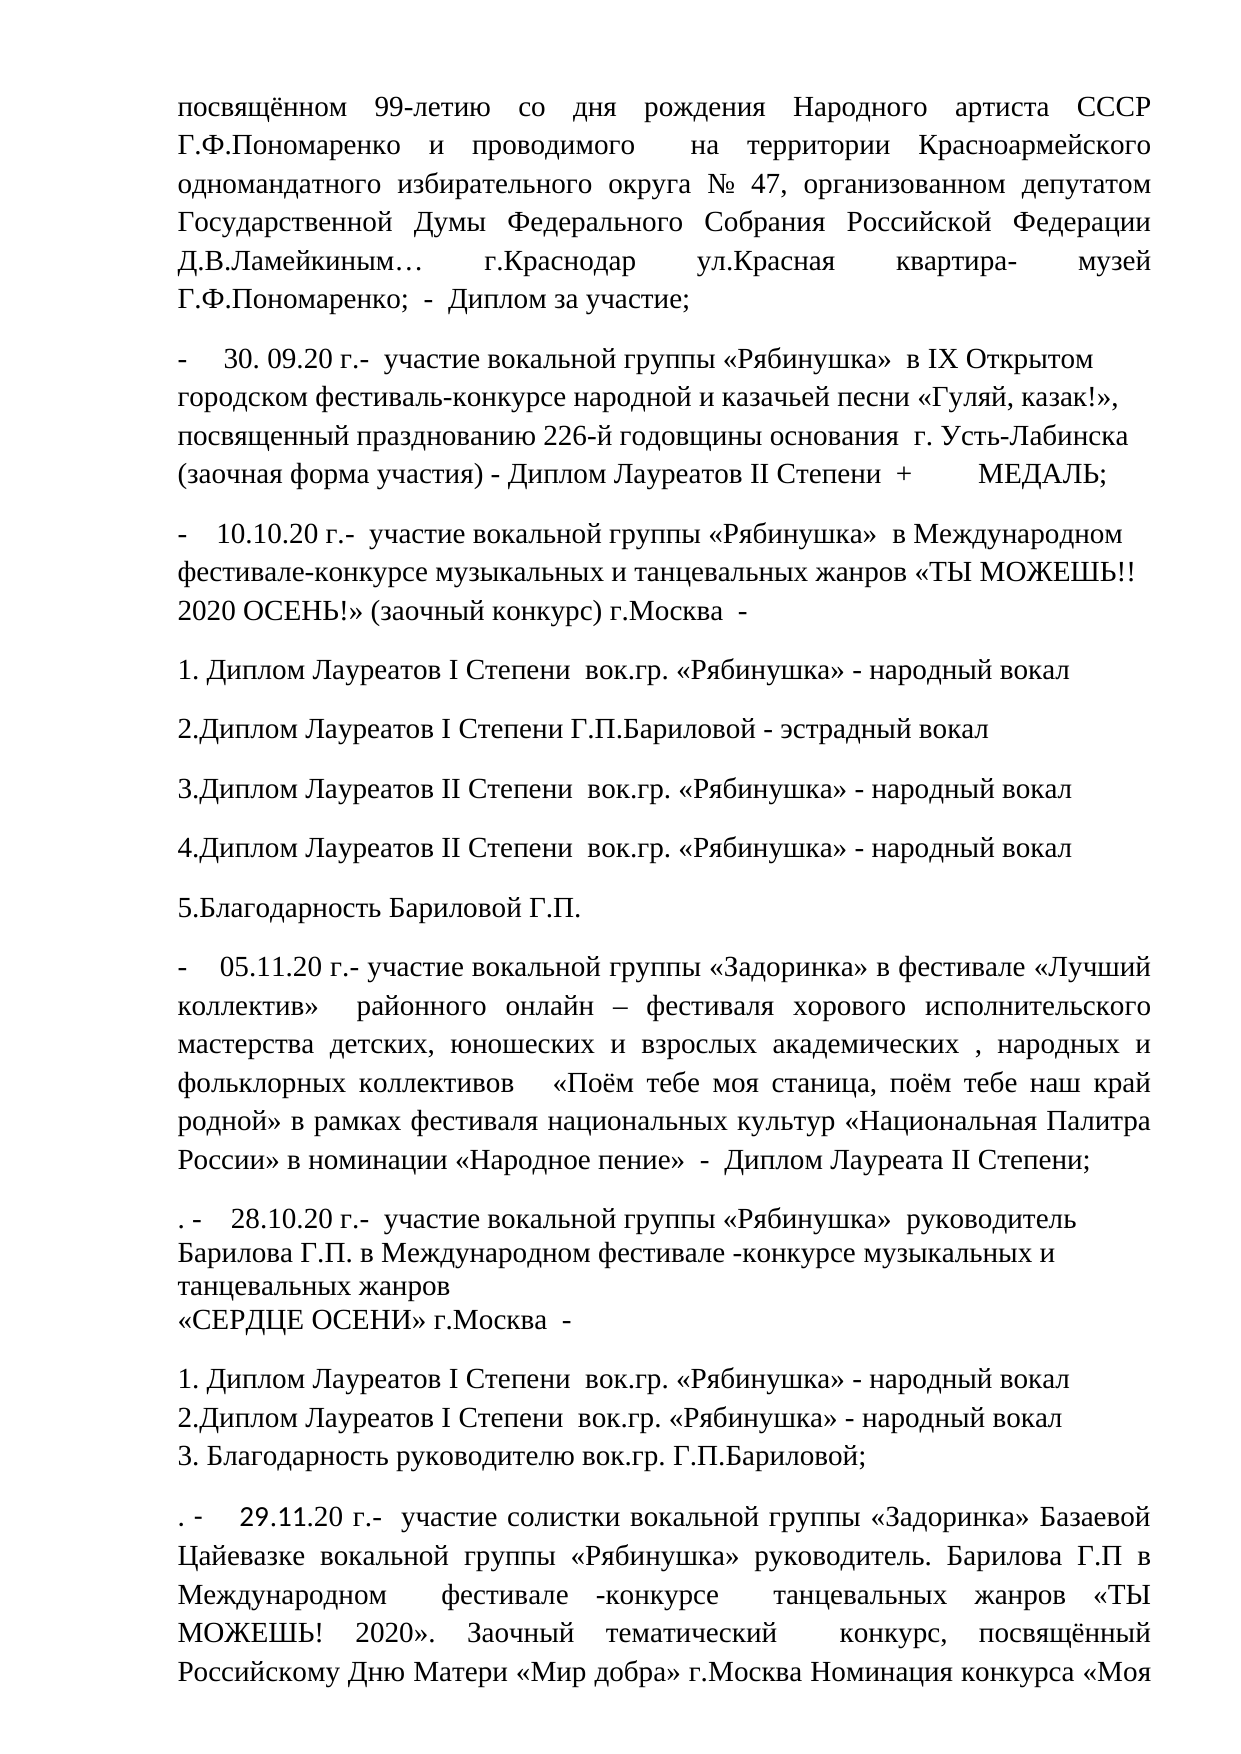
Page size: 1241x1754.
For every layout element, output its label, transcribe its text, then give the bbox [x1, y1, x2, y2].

text «СЕРДЦЕ ОСЕНИ» г.Москва - [177, 1302, 1152, 1335]
text 1. Диплом Лауреатов I Степени вок.гр. «Рябинушка» - народный вокал [177, 652, 1152, 686]
text 2.Диплом Лауреатов I Степени Г.П.Бариловой - эстрадный вокал [177, 712, 1152, 745]
text - 05.11.20 г.- участие вокальной группы «Задоринка» в фестивале «Лучший коллектив» районного онлайн – фестиваля хорового исполнительского мастерства детских, юношеских и взрослых академических , народных и фольклорных коллективов «Поём тебе моя станица, поём тебе наш край родной» в рамках фестиваля национальных культур «Национальная Палитра России» в номинации «Народное пение» - Диплом Лауреата II Степени; [177, 949, 1152, 1175]
text . - 28.10.20 г.- участие вокальной группы «Рябинушка» руководитель Барилова Г.П. в Международном фестивале -конкурсе музыкальных и танцевальных жанров [177, 1201, 1152, 1302]
text 2.Диплом Лауреатов I Степени вок.гр. «Рябинушка» - народный вокал [177, 1400, 1152, 1433]
text 4.Диплом Лауреатов II Степени вок.гр. «Рябинушка» - народный вокал [177, 830, 1152, 864]
text 3.Диплом Лауреатов II Степени вок.гр. «Рябинушка» - народный вокал [177, 771, 1152, 804]
text 1. Диплом Лауреатов I Степени вок.гр. «Рябинушка» - народный вокал [177, 1361, 1152, 1395]
text 3. Благодарность руководителю вок.гр. Г.П.Бариловой; [177, 1438, 1152, 1472]
text 5.Благодарность Бариловой Г.П. [177, 890, 1152, 923]
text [177, 1498, 1152, 1687]
text - 30. 09.20 г.- участие вокальной группы «Рябинушка» в IХ Открытом городском фестиваль-конкурсе народной и казачьей песни «Гуляй, казак!», посвященный празднованию 226-й годовщины основания г. Усть-Лабинска (заочная форма участия) - Диплом Лауреатов II Степени + МЕДАЛЬ; [177, 341, 1152, 490]
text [177, 89, 1152, 315]
text - 10.10.20 г.- участие вокальной группы «Рябинушка» в Международном фестивале-конкурсе музыкальных и танцевальных жанров «ТЫ МОЖЕШЬ!! 2020 ОСЕНЬ!» (заочный конкурс) г.Москва - [177, 516, 1152, 626]
